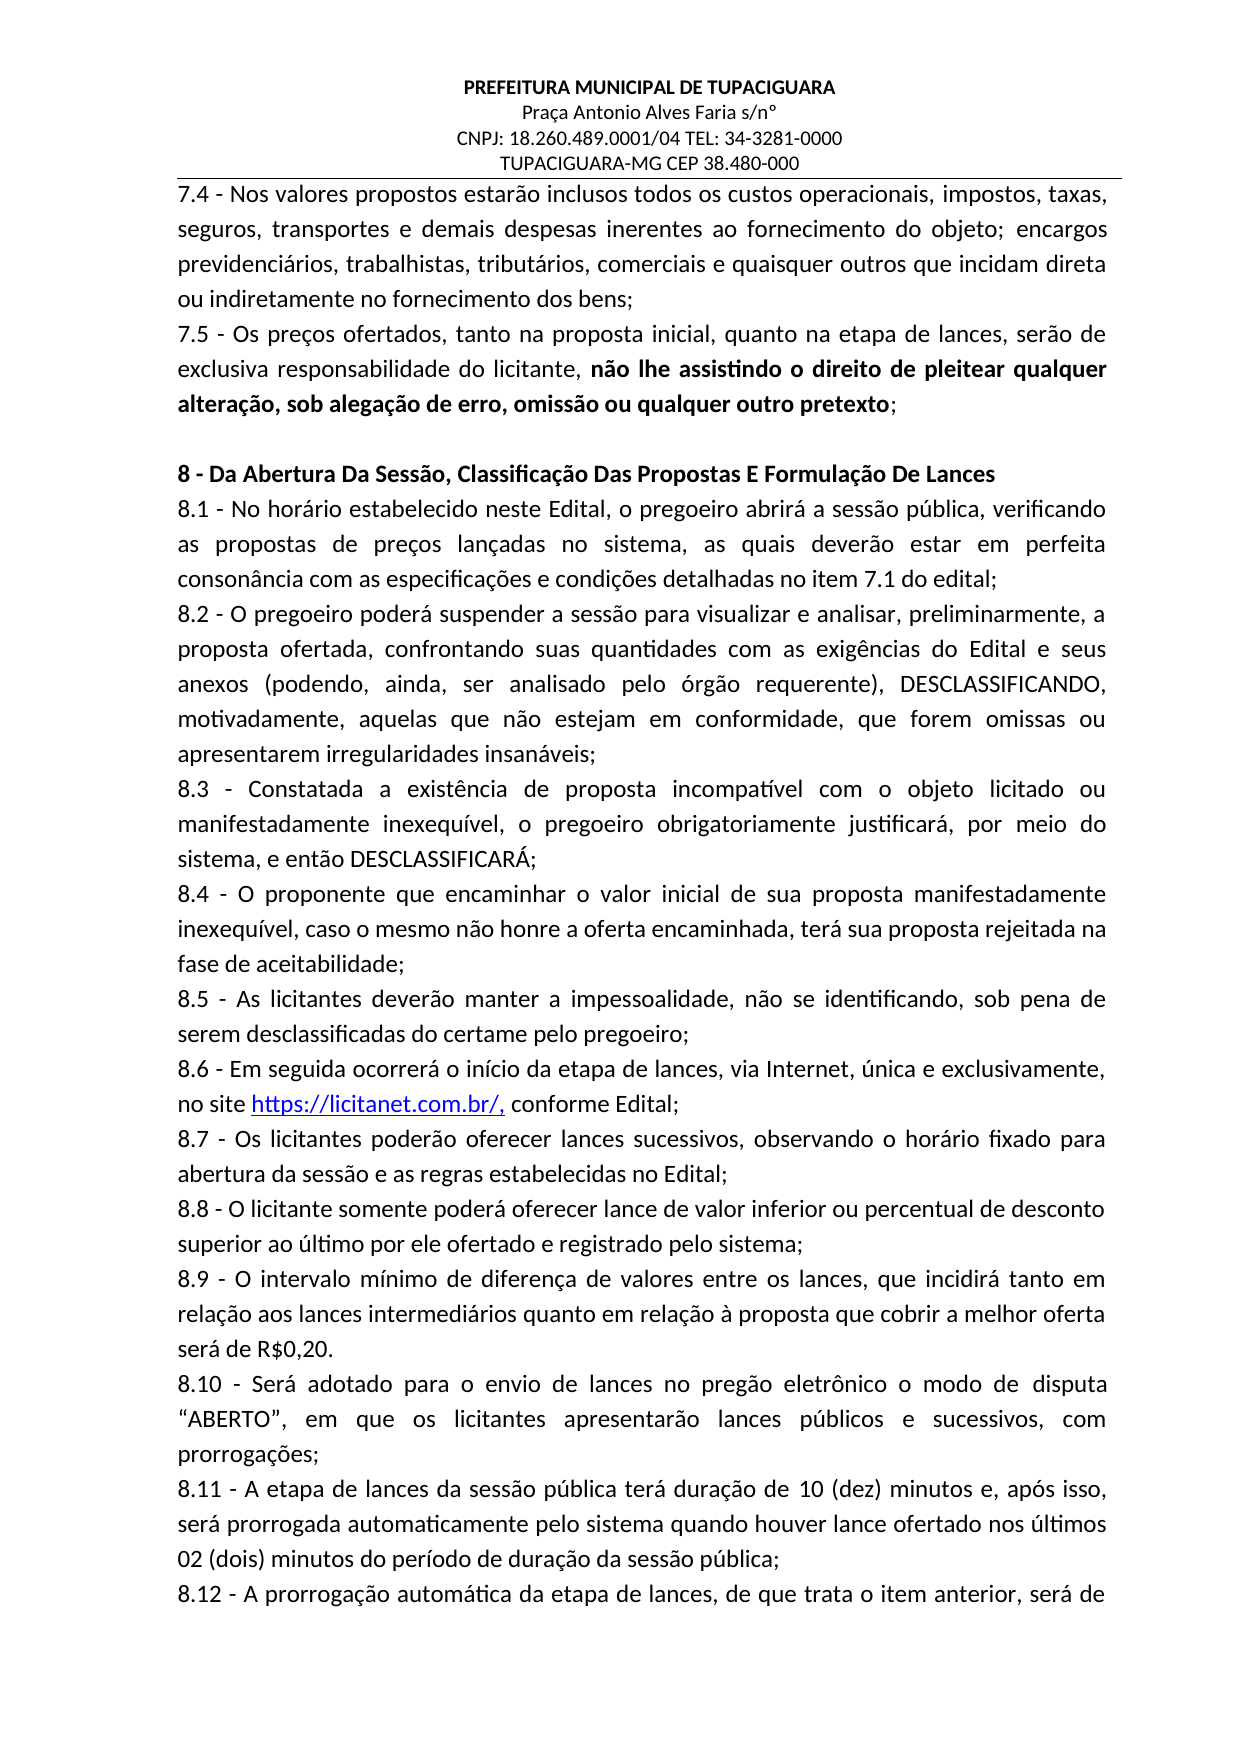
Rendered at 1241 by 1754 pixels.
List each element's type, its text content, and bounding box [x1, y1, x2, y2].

text 7.4 - Nos valores propostos estarão inclusos todos os custos operacionais, impostos, taxas, seguros, transportes e demais despesas inerentes ao fornecimento do objeto; encargos previdenciários, trabalhistas, tributários, comerciais e quaisquer outros que incidam direta ou indiretamente no fornecimento dos bens; [177, 179, 1107, 314]
text 8.4 - O proponente que encaminhar o valor inicial de sua proposta manifestadamente inexequível, caso o mesmo não honre a oferta encaminhada, terá sua proposta rejeitada na fase de aceitabilidade; [177, 879, 1107, 979]
text 8.7 - Os licitantes poderão oferecer lances sucessivos, observando o horário fixado para abertura da sessão e as regras estabelecidas no Edital; [177, 1124, 1107, 1189]
text 8 - Da Abertura Da Sessão, Classificação Das Propostas E Formulação De Lances [177, 459, 1107, 489]
text 8.10 - Será adotado para o envio de lances no pregão eletrônico o modo de disputa “ABERTO”, em que os licitantes apresentarão lances públicos e sucessivos, com prorrogações; [177, 1369, 1107, 1469]
text 7.5 - Os preços ofertados, tanto na proposta inicial, quanto na etapa de lances, serão de exclusiva responsabilidade do licitante, não lhe assistindo o direito de pleitear qualquer alteração, sob alegação de erro, omissão ou qualquer outro pretexto; [177, 319, 1107, 419]
text 8.2 - O pregoeiro poderá suspender a sessão para visualizar e analisar, preliminarmente, a proposta ofertada, confrontando suas quantidades com as exigências do Edital e seus anexos (podendo, ainda, ser analisado pelo órgão requerente), DESCLASSIFICANDO, motivadamente, aquelas que não estejam em conformidade, que forem omissas ou apresentarem irregularidades insanáveis; [177, 599, 1107, 769]
text 8.6 - Em seguida ocorrerá o início da etapa de lances, via Internet, única e exclusivamente, no site https://licitanet.com.br/, conforme Edital; [177, 1054, 1107, 1119]
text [177, 1579, 1107, 1609]
text 8.3 - Constatada a existência de proposta incompatível com o objeto licitado ou manifestadamente inexequível, o pregoeiro obrigatoriamente justificará, por meio do sistema, e então DESCLASSIFICARÁ; [177, 774, 1107, 874]
text 8.5 - As licitantes deverão manter a impessoalidade, não se identificando, sob pena de serem desclassificadas do certame pelo pregoeiro; [177, 984, 1107, 1049]
text 8.9 - O intervalo mínimo de diferença de valores entre os lances, que incidirá tanto em relação aos lances intermediários quanto em relação à proposta que cobrir a melhor oferta será de R$0,20. [177, 1264, 1107, 1364]
text 8.1 - No horário estabelecido neste Edital, o pregoeiro abrirá a sessão pública, verificando as propostas de preços lançadas no sistema, as quais deverão estar em perfeita consonância com as especificações e condições detalhadas no item 7.1 do edital; [177, 494, 1107, 594]
text 8.8 - O licitante somente poderá oferecer lance de valor inferior ou percentual de desconto superior ao último por ele ofertado e registrado pelo sistema; [177, 1194, 1107, 1259]
text 8.11 - A etapa de lances da sessão pública terá duração de 10 (dez) minutos e, após isso, será prorrogada automaticamente pelo sistema quando houver lance ofertado nos últimos 02 (dois) minutos do período de duração da sessão pública; [177, 1474, 1107, 1574]
